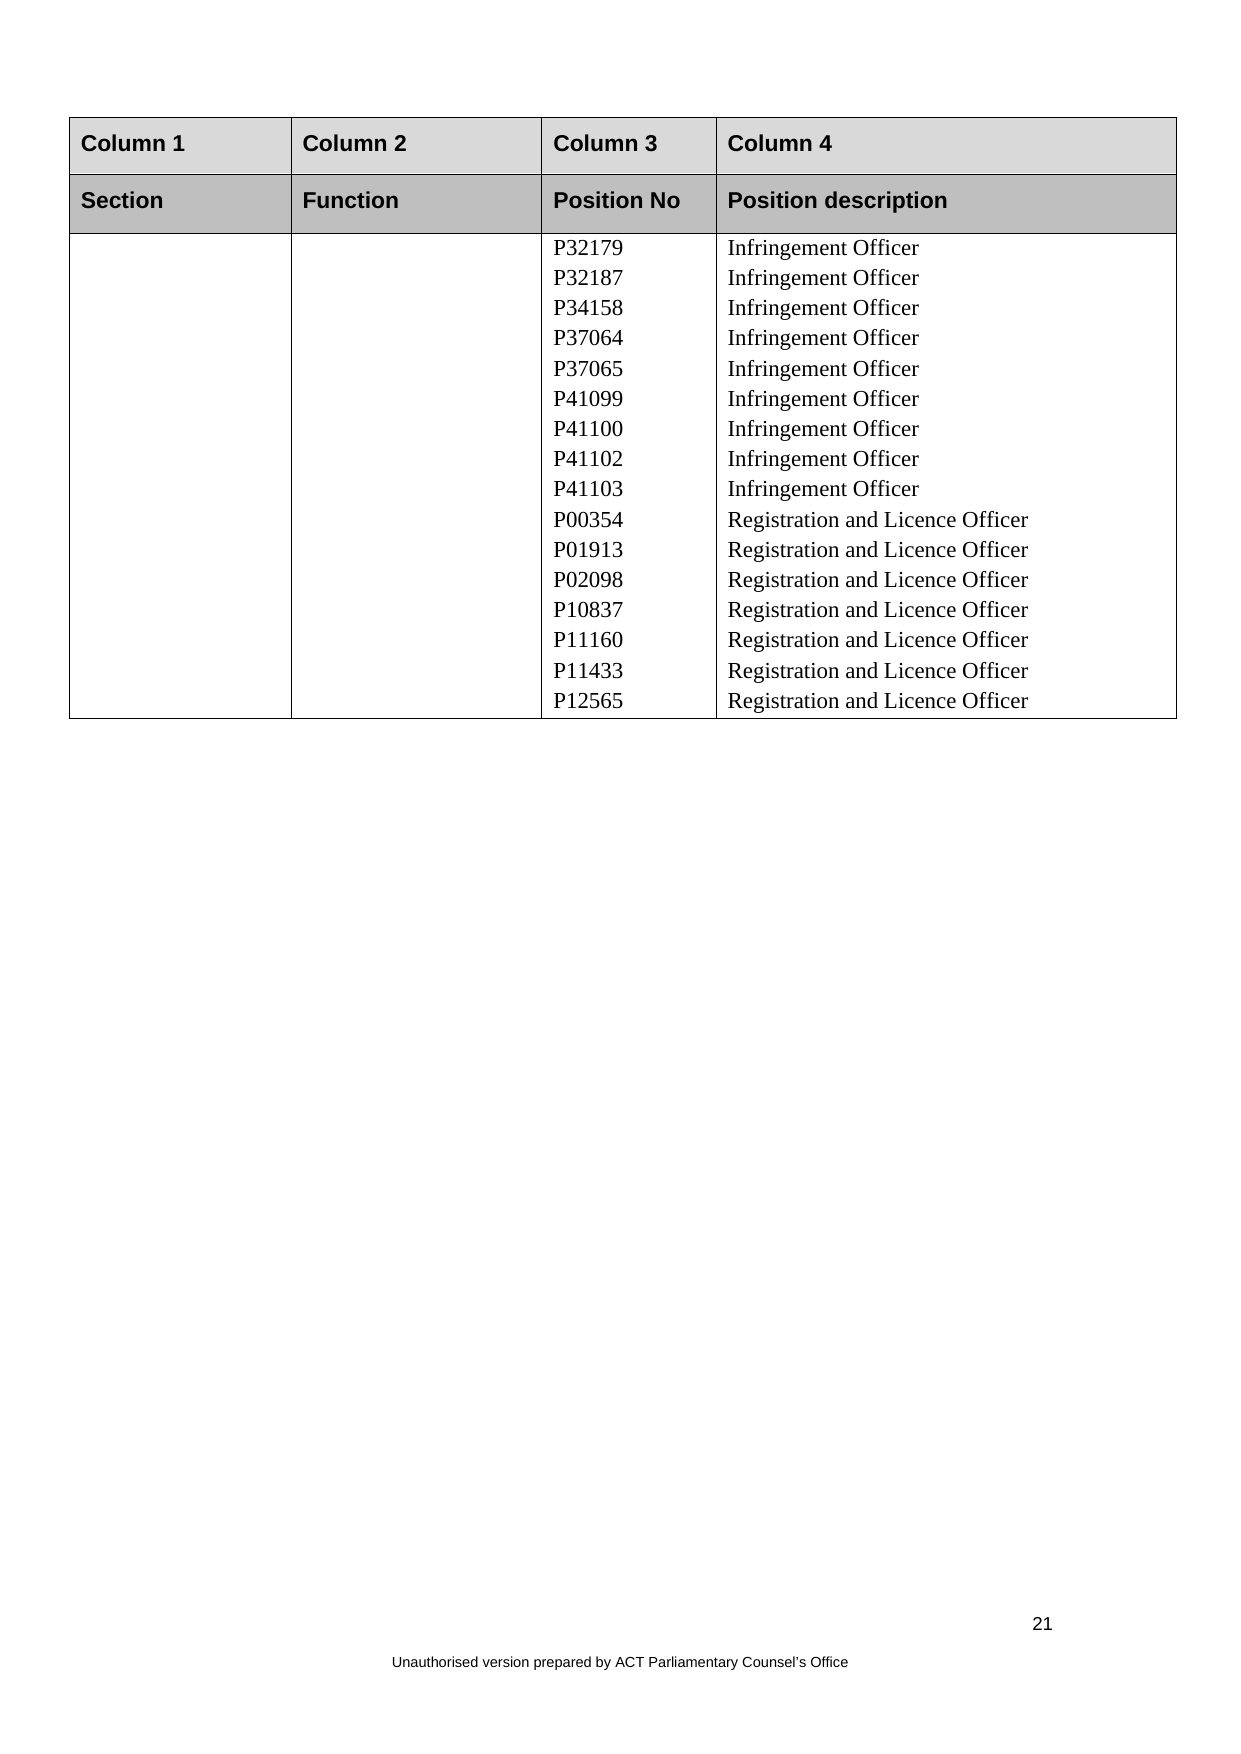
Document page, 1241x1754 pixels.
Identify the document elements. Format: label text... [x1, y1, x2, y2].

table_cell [292, 234, 541, 717]
table_header Column 2 [292, 118, 541, 173]
table_cell Function [292, 175, 541, 233]
table_cell Section [70, 175, 291, 233]
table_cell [542, 234, 716, 717]
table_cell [70, 234, 291, 717]
table_header Column 4 [717, 118, 1176, 173]
table_header Column 3 [542, 118, 716, 173]
table_cell Position No [542, 175, 716, 233]
table_cell Position description [717, 175, 1176, 233]
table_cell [717, 234, 1176, 717]
table_header Column 1 [70, 118, 291, 173]
